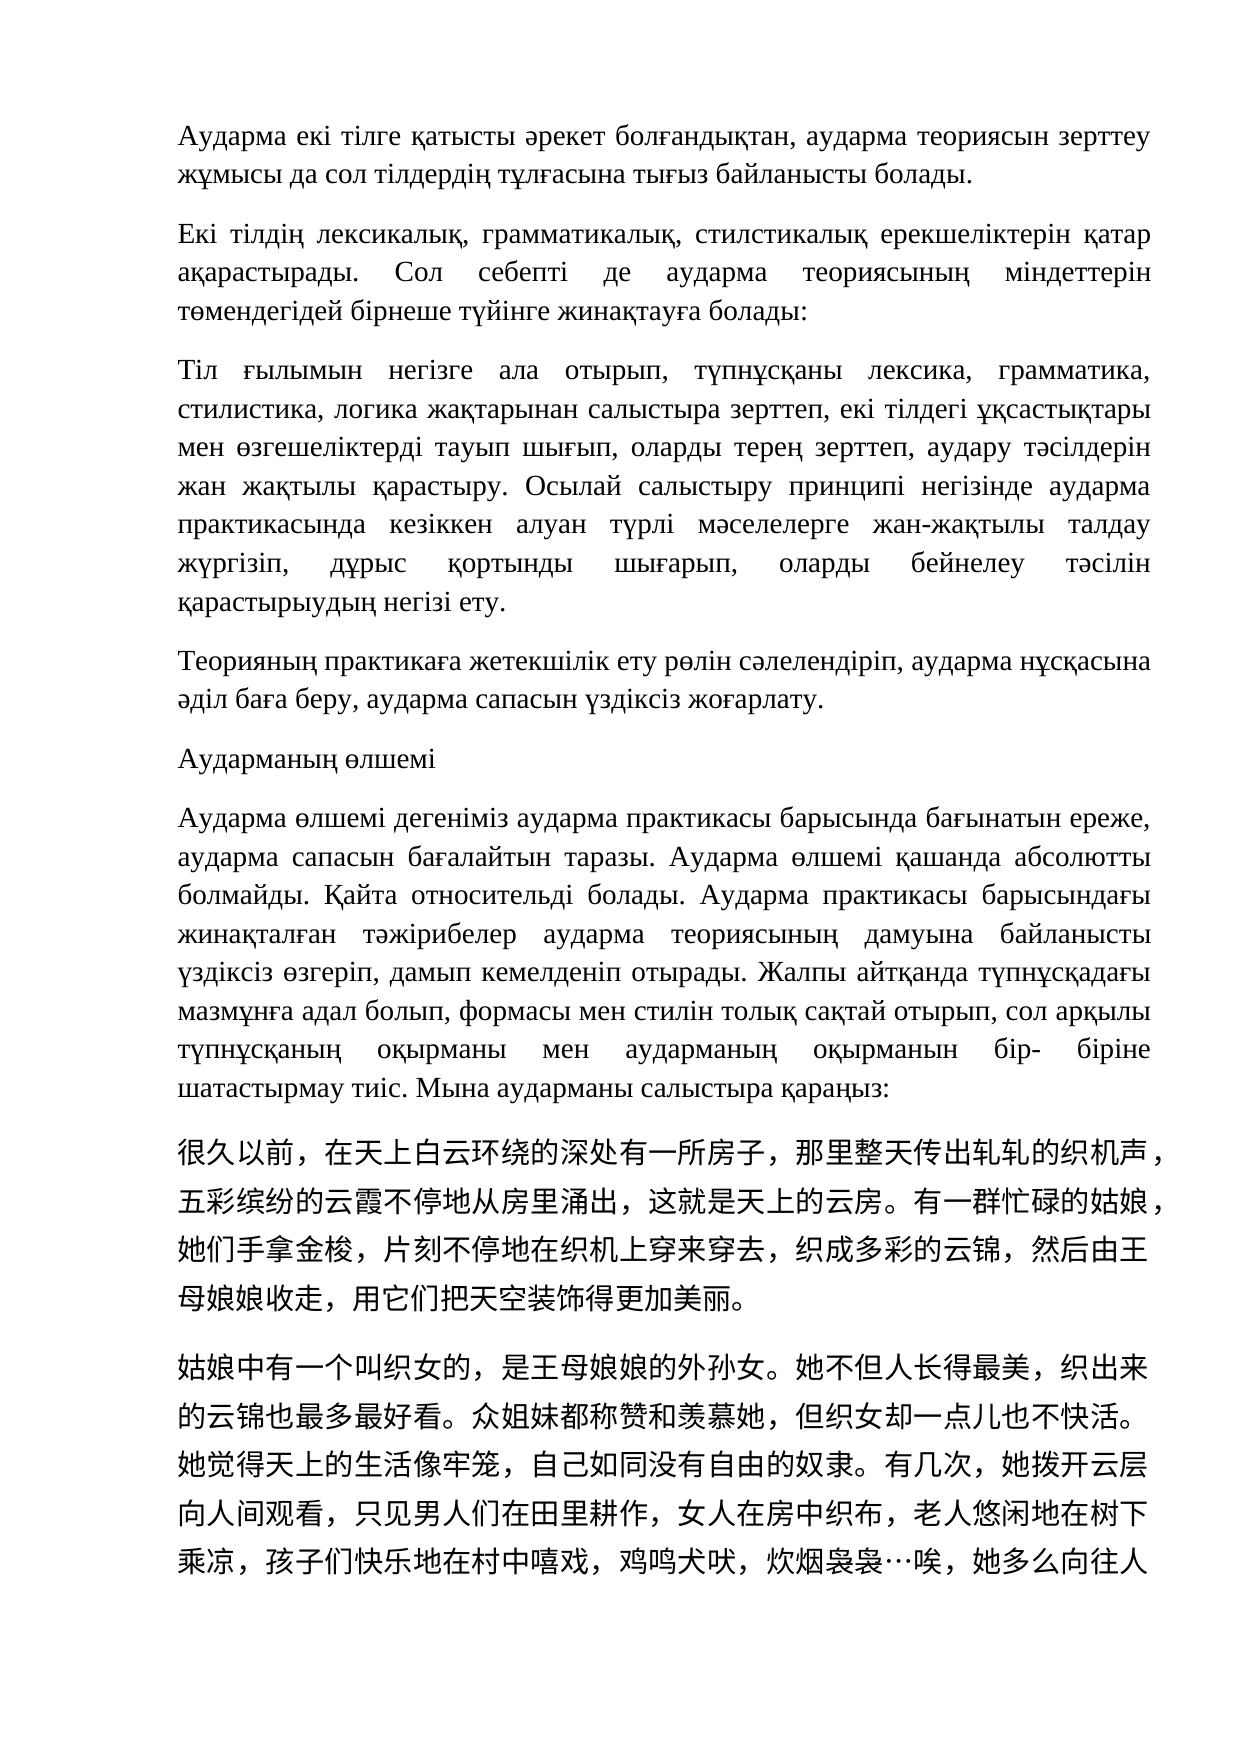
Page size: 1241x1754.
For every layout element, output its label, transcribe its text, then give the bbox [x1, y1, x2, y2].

text Аударма өлшемі дегеніміз аударма практикасы барысында бағынатын ереже, аударма сапасын бағалайтын таразы. Аударма өлшемі қашанда абсолютты болмайды. Қайта относительді болады. Аударма практикасы барысындағы жинақталған тәжірибелер аударма теориясының дамуына байланысты үздіксіз өзгеріп, дамып кемелденіп отырады. Жалпы айтқанда түпнұсқадағы мазмұнға адал болып, формасы мен стилін толық сақтай отырып, сол арқылы түпнұсқаның оқырманы мен аударманың оқырманын бір- біріне шатастырмау тиіс. Мына аударманы салыстыра қараңыз: [177, 800, 1152, 1104]
text 很久以前，在天上白云环绕的深处有一所房子，那里整天传出轧轧的织机声，五彩缤纷的云霞不停地从房里涌出，这就是天上的云房。有一群忙碌的姑娘，她们手拿金梭，片刻不停地在织机上穿来穿去，织成多彩的云锦，然后由王母娘娘收走，用它们把天空装饰得更加美丽。 [177, 1129, 1152, 1317]
text Теорияның практикаға жетекшілік ету рөлін сәлелендіріп, аударма нұсқасына әділ баға беру, аударма сапасын үздіксіз жоғарлату. [177, 643, 1152, 715]
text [177, 1344, 1152, 1581]
text Екі тілдің лексикалық, грамматикалық, стилстикалық ерекшеліктерін қатар ақарастырады. Сол себепті де аударма теориясының міндеттерін төмендегідей бірнеше түйінге жинақтауға болады: [177, 216, 1152, 327]
text Аударма екі тілге қатысты әрекет болғандықтан, аударма теориясын зерттеу жұмысы да сол тілдердің тұлғасына тығыз байланысты болады. [177, 118, 1152, 190]
text Аударманың өлшемі [177, 741, 1152, 774]
text Тіл ғылымын негізге ала отырып, түпнұсқаны лексика, грамматика, стилистика, логика жақтарынан салыстыра зерттеп, екі тілдегі ұқсастықтары мен өзгешеліктерді тауып шығып, оларды терең зерттеп, аудару тәсілдерін жан жақтылы қарастыру. Осылай салыстыру принципі негізінде аударма практикасында кезіккен алуан түрлі мәселелерге жан-жақтылы талдау жүргізіп, дұрыс қортынды шығарып, оларды бейнелеу тәсілін қарастырыудың негізі ету. [177, 352, 1152, 617]
